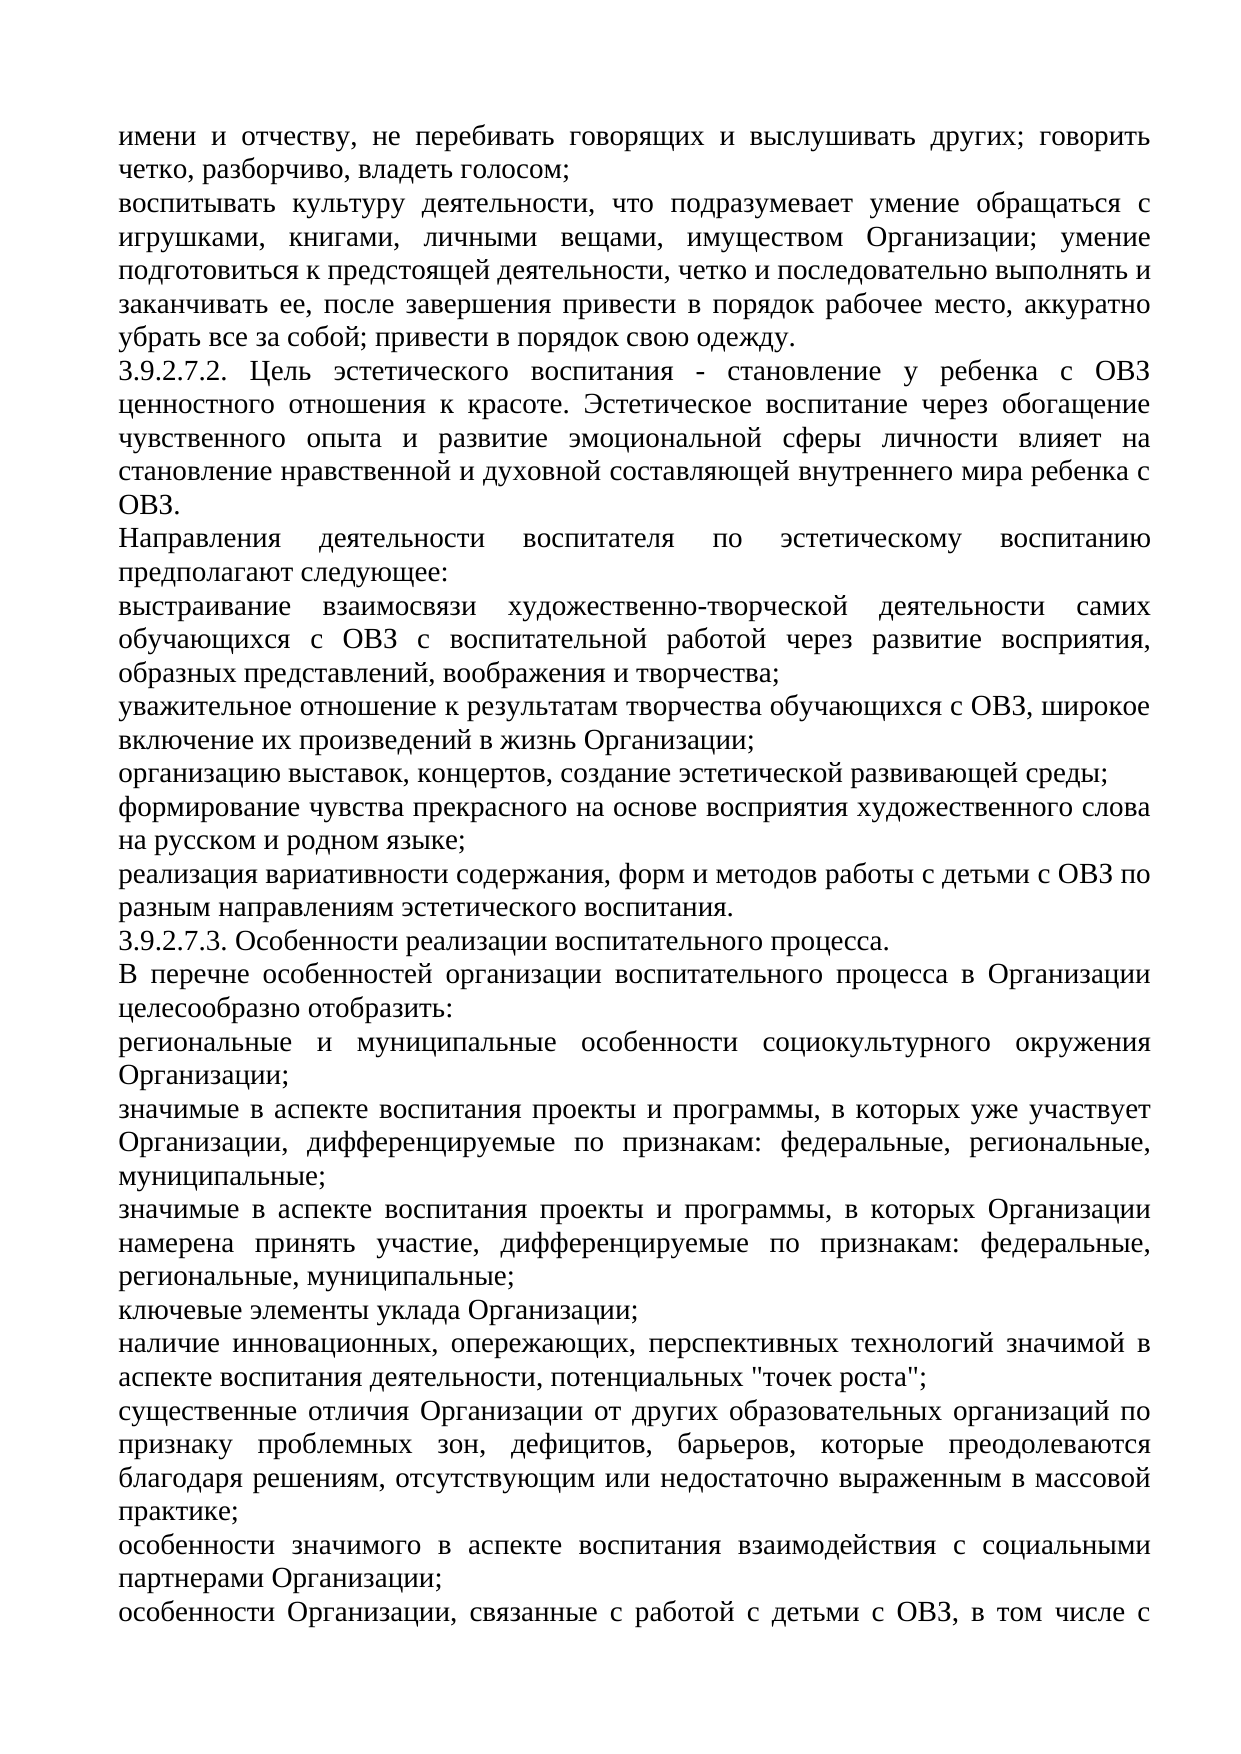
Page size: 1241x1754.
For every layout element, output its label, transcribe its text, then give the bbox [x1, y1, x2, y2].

text воспитывать культуру деятельности, что подразумевает умение обращаться с игрушками, книгами, личными вещами, имуществом Организации; умение подготовиться к предстоящей деятельности, четко и последовательно выполнять и заканчивать ее, после завершения привести в порядок рабочее место, аккуратно убрать все за собой; привести в порядок свою одежду. [118, 185, 1152, 353]
text уважительное отношение к результатам творчества обучающихся с ОВЗ, широкое включение их произведений в жизнь Организации; [118, 688, 1152, 755]
text 3.9.2.7.2. Цель эстетического воспитания - становление у ребенка с ОВЗ ценностного отношения к красоте. Эстетическое воспитание через обогащение чувственного опыта и развитие эмоциональной сферы личности влияет на становление нравственной и духовной составляющей внутреннего мира ребенка с ОВЗ. [118, 353, 1152, 521]
text 3.9.2.7.3. Особенности реализации воспитательного процесса. [118, 923, 1152, 957]
text значимые в аспекте воспитания проекты и программы, в которых уже участвует Организации, дифференцируемые по признакам: федеральные, региональные, муниципальные; [118, 1091, 1152, 1191]
text особенности значимого в аспекте воспитания взаимодействия с социальными партнерами Организации; [118, 1527, 1152, 1594]
text формирование чувства прекрасного на основе восприятия художественного слова на русском и родном языке; [118, 789, 1152, 856]
text ключевые элементы уклада Организации; [118, 1292, 1152, 1326]
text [118, 118, 1152, 185]
text существенные отличия Организации от других образовательных организаций по признаку проблемных зон, дефицитов, барьеров, которые преодолеваются благодаря решениям, отсутствующим или недостаточно выраженным в массовой практике; [118, 1393, 1152, 1527]
text В перечне особенностей организации воспитательного процесса в Организации целесообразно отобразить: [118, 957, 1152, 1024]
text Направления деятельности воспитателя по эстетическому воспитанию предполагают следующее: [118, 521, 1152, 588]
text реализация вариативности содержания, форм и методов работы с детьми с ОВЗ по разным направлениям эстетического воспитания. [118, 856, 1152, 923]
text организацию выставок, концертов, создание эстетической развивающей среды; [118, 755, 1152, 789]
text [118, 1594, 1152, 1627]
text региональные и муниципальные особенности социокультурного окружения Организации; [118, 1024, 1152, 1091]
text наличие инновационных, опережающих, перспективных технологий значимой в аспекте воспитания деятельности, потенциальных "точек роста"; [118, 1326, 1152, 1393]
text выстраивание взаимосвязи художественно-творческой деятельности самих обучающихся с ОВЗ с воспитательной работой через развитие восприятия, образных представлений, воображения и творчества; [118, 588, 1152, 688]
text значимые в аспекте воспитания проекты и программы, в которых Организации намерена принять участие, дифференцируемые по признакам: федеральные, региональные, муниципальные; [118, 1191, 1152, 1292]
